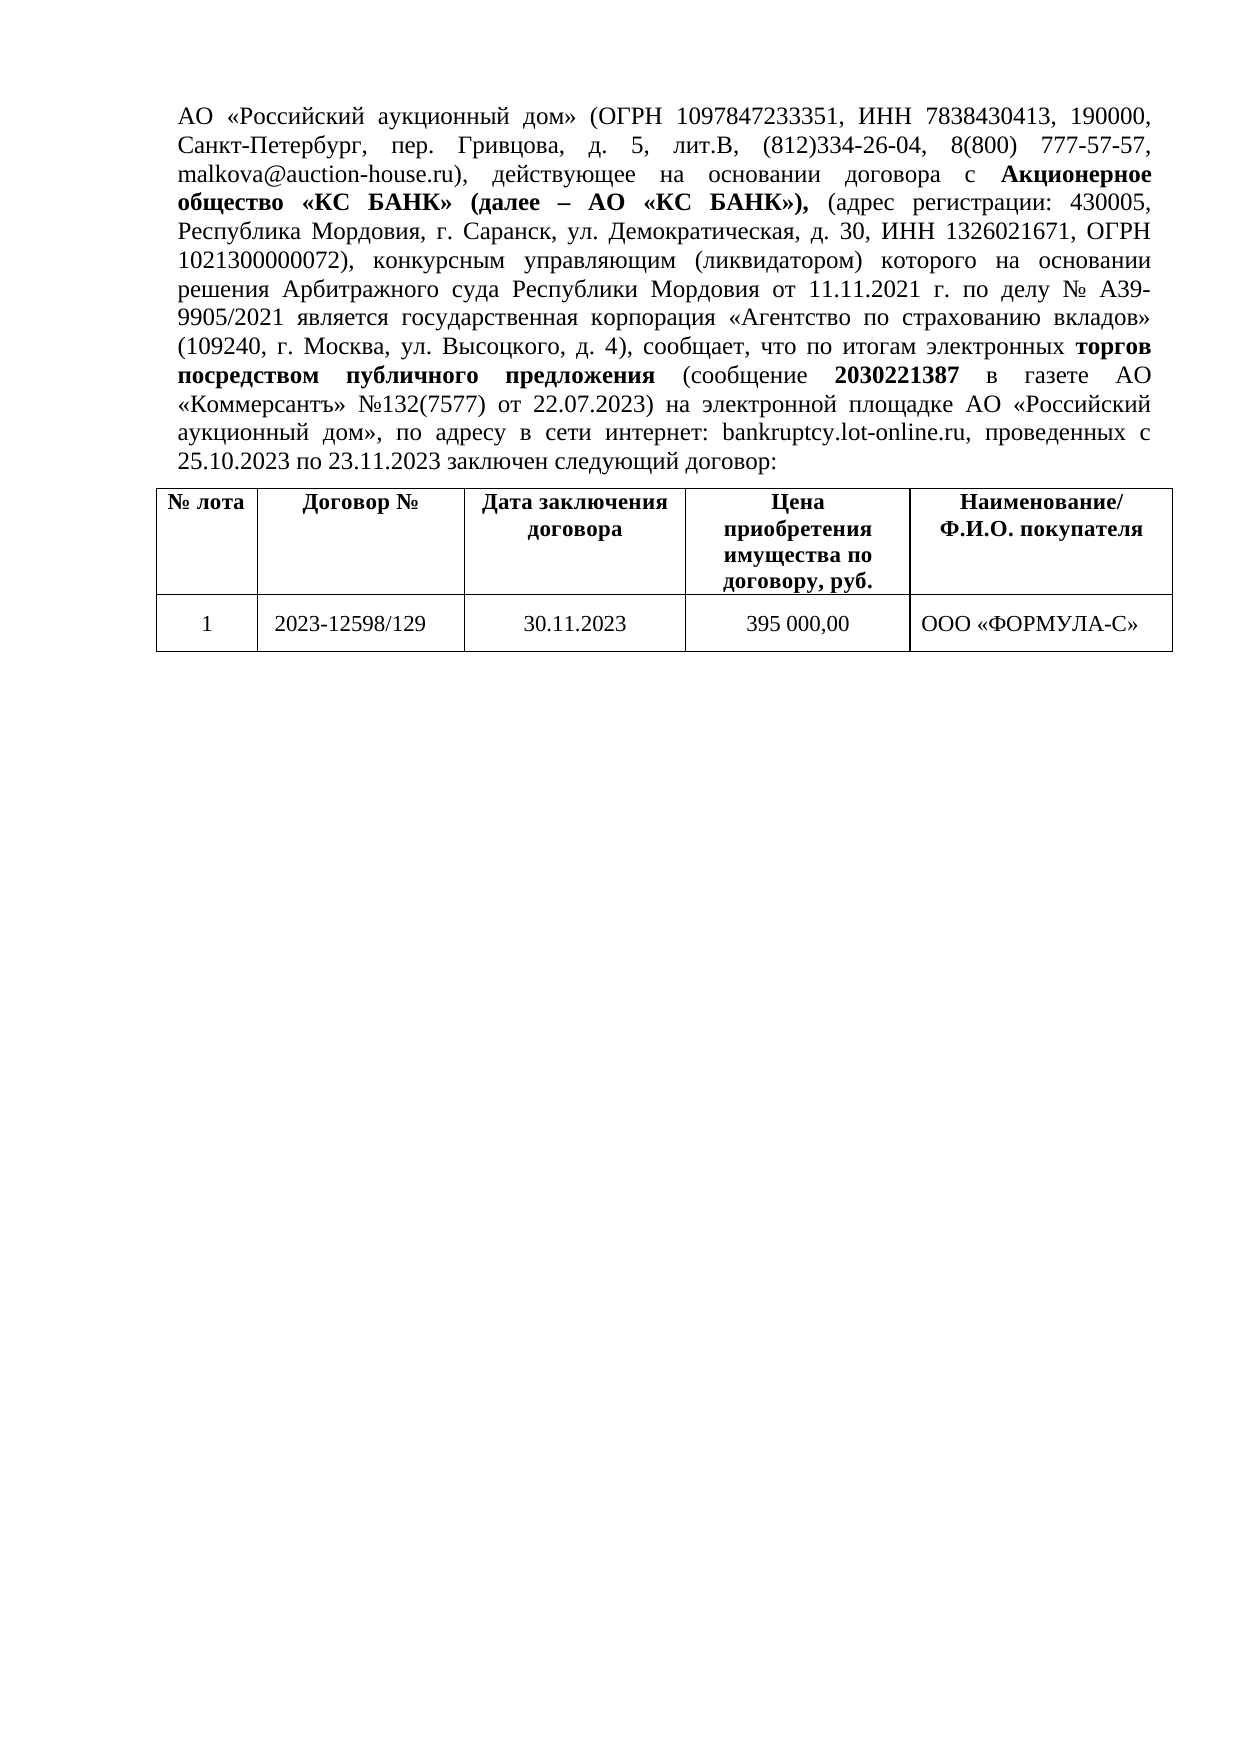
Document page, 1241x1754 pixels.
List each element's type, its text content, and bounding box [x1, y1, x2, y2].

table_header Цена приобретения имущества по договору, руб. [686, 489, 909, 594]
table_cell 395 000,00 [686, 595, 909, 651]
table_cell 30.11.2023 [465, 595, 685, 651]
table_header № лота [157, 489, 257, 594]
table_header Дата заключения договора [465, 489, 685, 594]
text АО «Российский аукционный дом» (ОГРН 1097847233351, ИНН 7838430413, 190000, Санкт-Петербург, пер. Гривцова, д. 5, лит.В, (812)334-26-04, 8(800) 777-57-57, malkova@auction-house.ru), действующее на основании договора с Акционерное общество «КС БАНК» (далее – АО «КС БАНК»), (адрес регистрации: 430005, Республика Мордовия, г. Саранск, ул. Демократическая, д. 30, ИНН 1326021671, ОГРН 1021300000072), конкурсным управляющим (ликвидатором) которого на основании решения Арбитражного суда Республики Мордовия от 11.11.2021 г. по делу № А39-9905/2021 является государственная корпорация «Агентство по страхованию вкладов» (109240, г. Москва, ул. Высоцкого, д. 4), сообщает, что по итогам электронных торгов посредством публичного предложения (сообщение 2030221387 в газете АО «Коммерсантъ» №132(7577) от 22.07.2023) на электронной площадке АО «Российский аукционный дом», по адресу в сети интернет: bankruptcy.lot-online.ru, проведенных с 25.10.2023 по 23.11.2023 заключен следующий договор: [177, 101, 1152, 475]
table_header Наименование/ Ф.И.О. покупателя [911, 489, 1172, 594]
table_cell ООО «ФОРМУЛА-С» [911, 595, 1172, 651]
table_header Договор № [258, 489, 464, 594]
table_cell 2023-12598/129 [258, 595, 464, 651]
table_cell 1 [157, 595, 257, 651]
